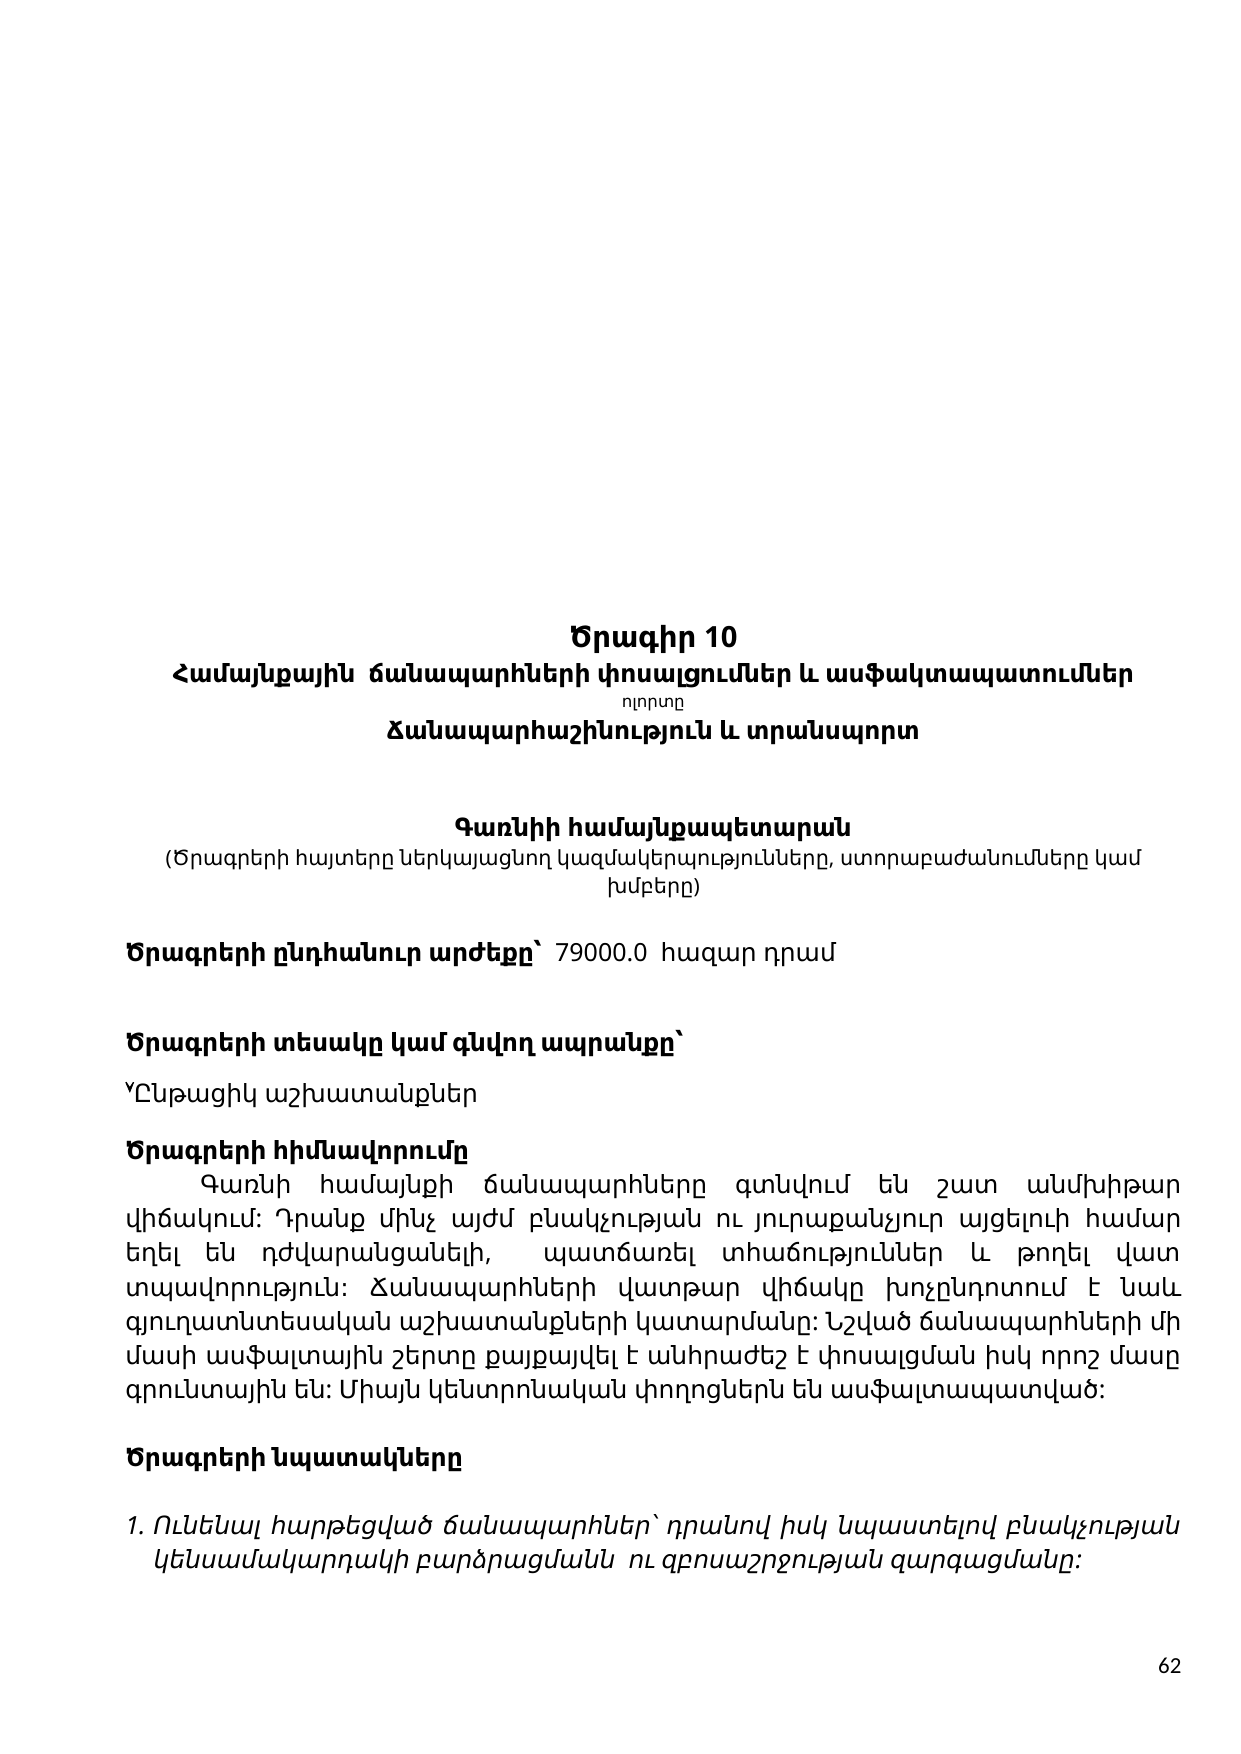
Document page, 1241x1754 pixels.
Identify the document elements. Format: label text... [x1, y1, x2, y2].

text Ընթացիկ աշխատանքներ [125, 1076, 1181, 1110]
text Ծրագիր 10 [125, 616, 1181, 656]
text ոլորտը [125, 690, 1181, 713]
text Ծրագրերի ընդհանուր արժեքը՝ 79000.0 հազար դրամ [125, 934, 1181, 968]
text Ճանապարհաշինություն և տրանսպորտ [125, 713, 1181, 747]
text Համայնքային ճանապարհների փոսալցումներ և ասֆակտապատումներ [125, 656, 1181, 690]
text Ծրագրերի նպատակները [125, 1439, 1181, 1473]
text Ծրագրերի հիմնավորումը [125, 1133, 1181, 1167]
text Գառնիի համայնքապետարան [125, 809, 1181, 843]
text Գառնի համայնքի ճանապարհները գտնվում են շատ անմխիթար վիճակում: Դրանք մինչ այժմ բնակչության ու յուրաքանչյուր այցելուի համար եղել են դժվարանցանելի, պատճառել տհաճություններ և թողել վատ տպավորություն: Ճանապարհների վատթար վիճակը խոչընդոտում է նաև գյուղատնտեսական աշխատանքների կատարմանը: Նշված ճանապարհների մի մասի ասֆալտային շերտը քայքայվել է անհրաժեշ է փոսալցման իսկ որոշ մասը գրունտային են: Միայն կենտրոնական փողոցներն են ասֆալտապատված: [125, 1167, 1181, 1405]
text Ծրագրերի տեսակը կամ գնվող ապրանքը՝ [125, 1025, 1181, 1059]
list Ունենալ հարթեցված ճանապարհներ՝ դրանով իսկ նպաստելով բնակչության կենսամակարդակի բարձրացմանն ու զբոսաշրջության զարգացմանը: [125, 1508, 1181, 1576]
text (Ծրագրերի հայտերը ներկայացնող կազմակերպությունները, ստորաբաժանումները կամ խմբերը) [125, 843, 1181, 900]
